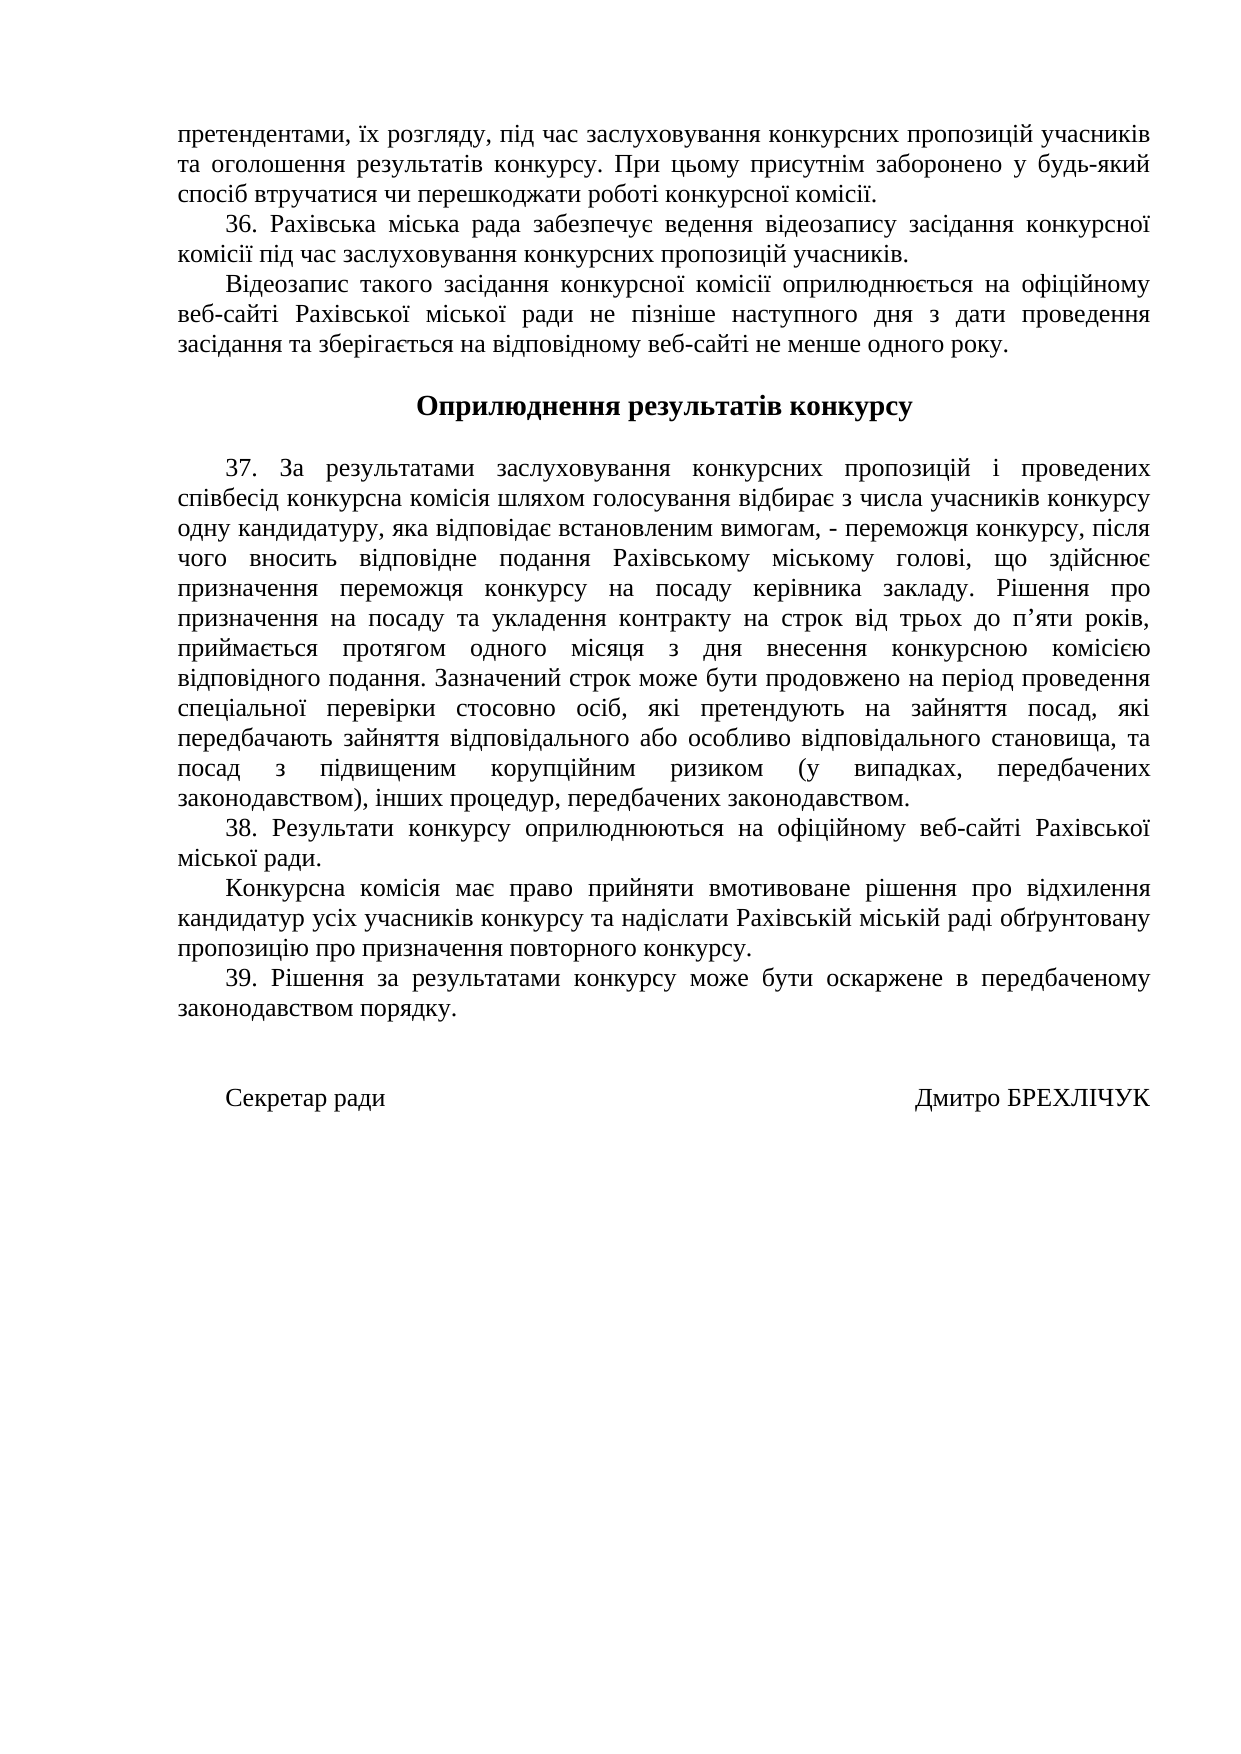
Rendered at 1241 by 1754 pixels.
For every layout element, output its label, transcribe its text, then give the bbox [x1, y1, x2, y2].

text Конкурсна комісія має право прийняти вмотивоване рішення про відхилення кандидатур усіх учасників конкурсу та надіслати Рахівській міській раді обґрунтовану пропозицію про призначення повторного конкурсу. [177, 872, 1152, 962]
text Секретар ради Дмитро БРЕХЛІЧУК [177, 1082, 1152, 1112]
text Відеозапис такого засідання конкурсної комісії оприлюднюється на офіційному веб-сайті Рахівської міської ради не пізніше наступного дня з дати проведення засідання та зберігається на відповідному веб-сайті не менше одного року. [177, 268, 1152, 358]
text 37. За результатами заслуховування конкурсних пропозицій і проведених співбесід конкурсна комісія шляхом голосування відбирає з числа учасників конкурсу одну кандидатуру, яка відповідає встановленим вимогам, - переможця конкурсу, після чого вносить відповідне подання Рахівському міському голові, що здійснює призначення переможця конкурсу на посаду керівника закладу. Рішення про призначення на посаду та укладення контракту на строк від трьох до п’яти років, приймається протягом одного місяця з дня внесення конкурсною комісією відповідного подання. Зазначений строк може бути продовжено на період проведення спеціальної перевірки стосовно осіб, які претендують на зайняття посад, які передбачають зайняття відповідального або особливо відповідального становища, та посад з підвищеним корупційним ризиком (у випадках, передбачених законодавством), інших процедур, передбачених законодавством. [177, 452, 1152, 812]
text 38. Результати конкурсу оприлюднюються на офіційному веб-сайті Рахівської міської ради. [177, 812, 1152, 872]
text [177, 118, 1152, 208]
text 36. Рахівська міська рада забезпечує ведення відеозапису засідання конкурсної комісії під час заслуховування конкурсних пропозицій учасників. [177, 208, 1152, 268]
text 39. Рішення за результатами конкурсу може бути оскаржене в передбаченому законодавством порядку. [177, 962, 1152, 1022]
text Оприлюднення результатів конкурсу [225, 388, 1104, 422]
